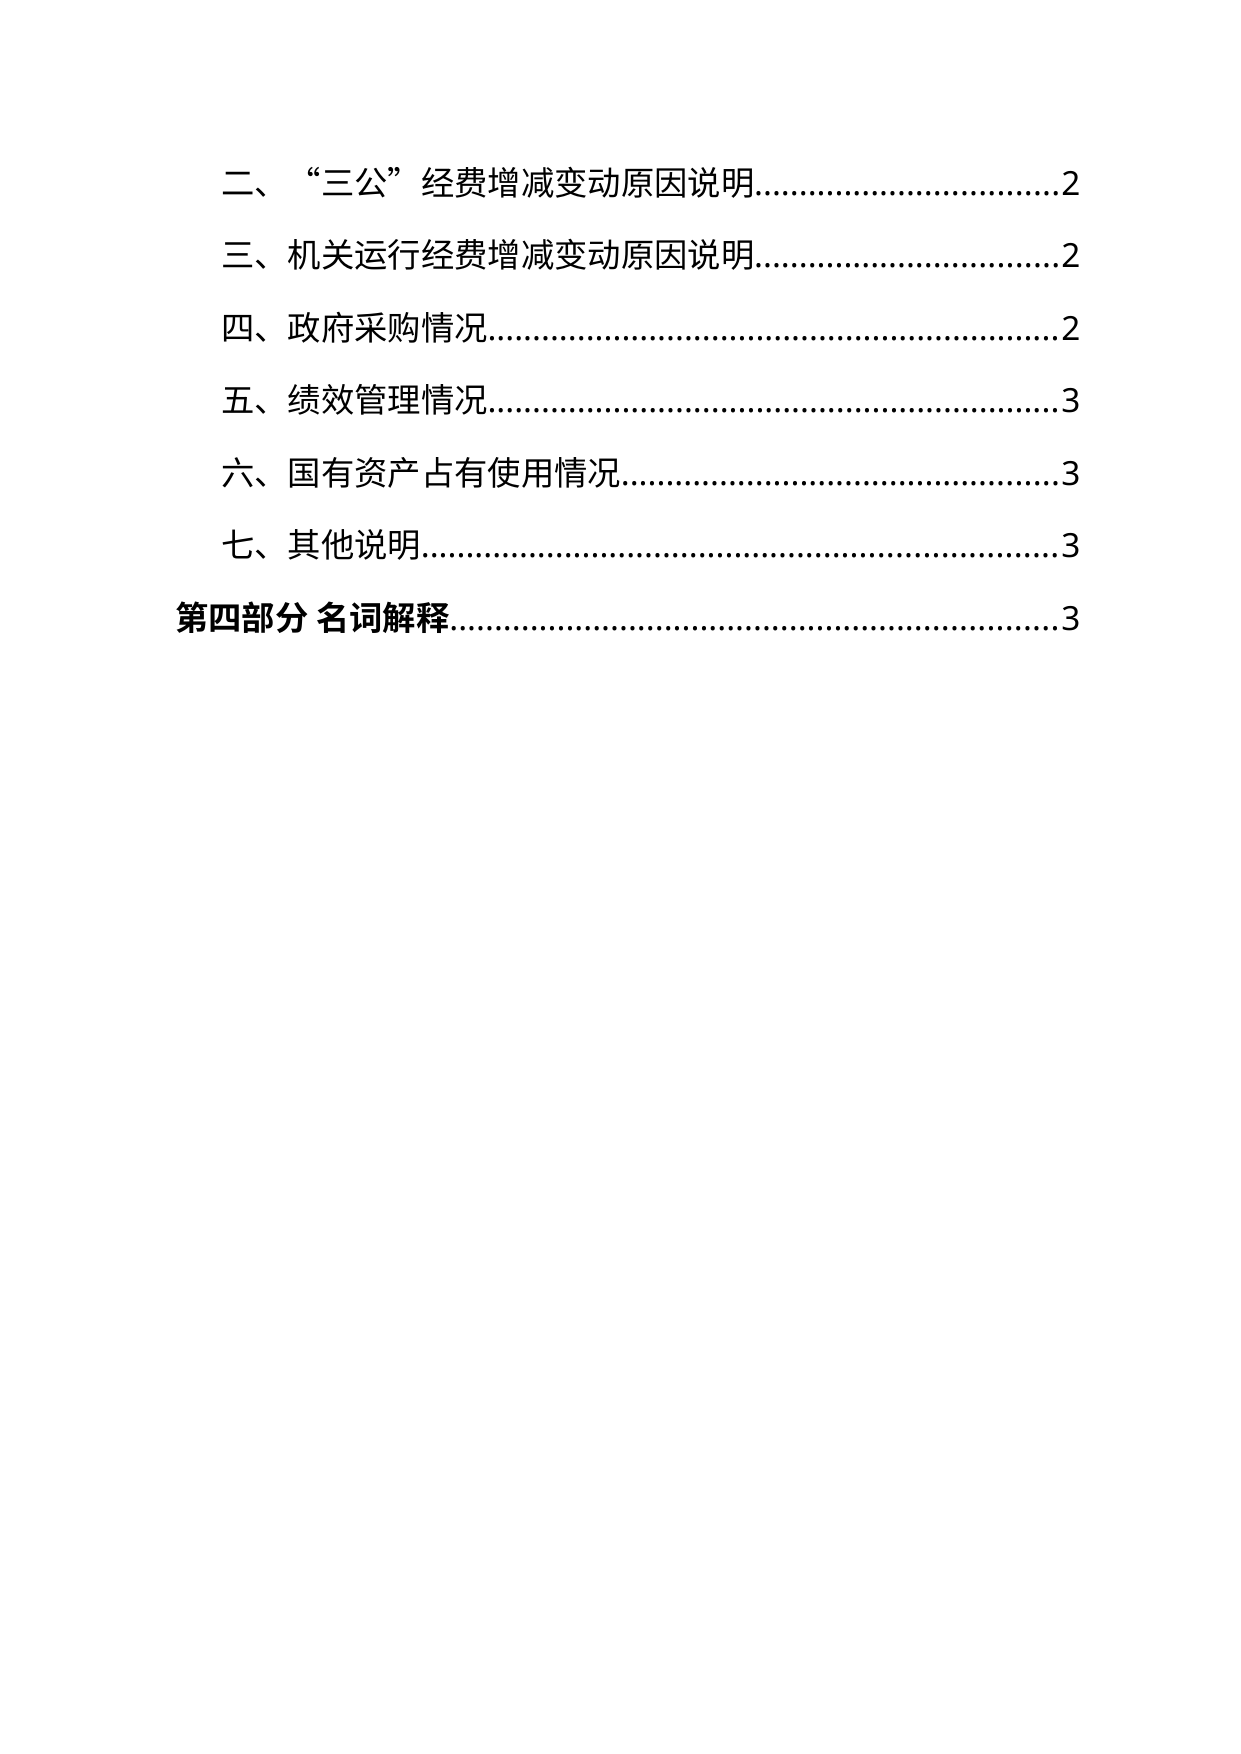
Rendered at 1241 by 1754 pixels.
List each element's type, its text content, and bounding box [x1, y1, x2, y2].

text 第四部分 名词解释 3 [175, 592, 1080, 640]
text 七、其他说明 3 [221, 519, 1080, 568]
text 五、绩效管理情况 3 [221, 374, 1080, 422]
text 三、机关运行经费增减变动原因说明 2 [221, 229, 1080, 277]
text 四、政府采购情况 2 [221, 301, 1080, 350]
text 二、“三公”经费增减变动原因说明 2 [221, 156, 1080, 205]
text 六、国有资产占有使用情况 3 [221, 447, 1080, 495]
